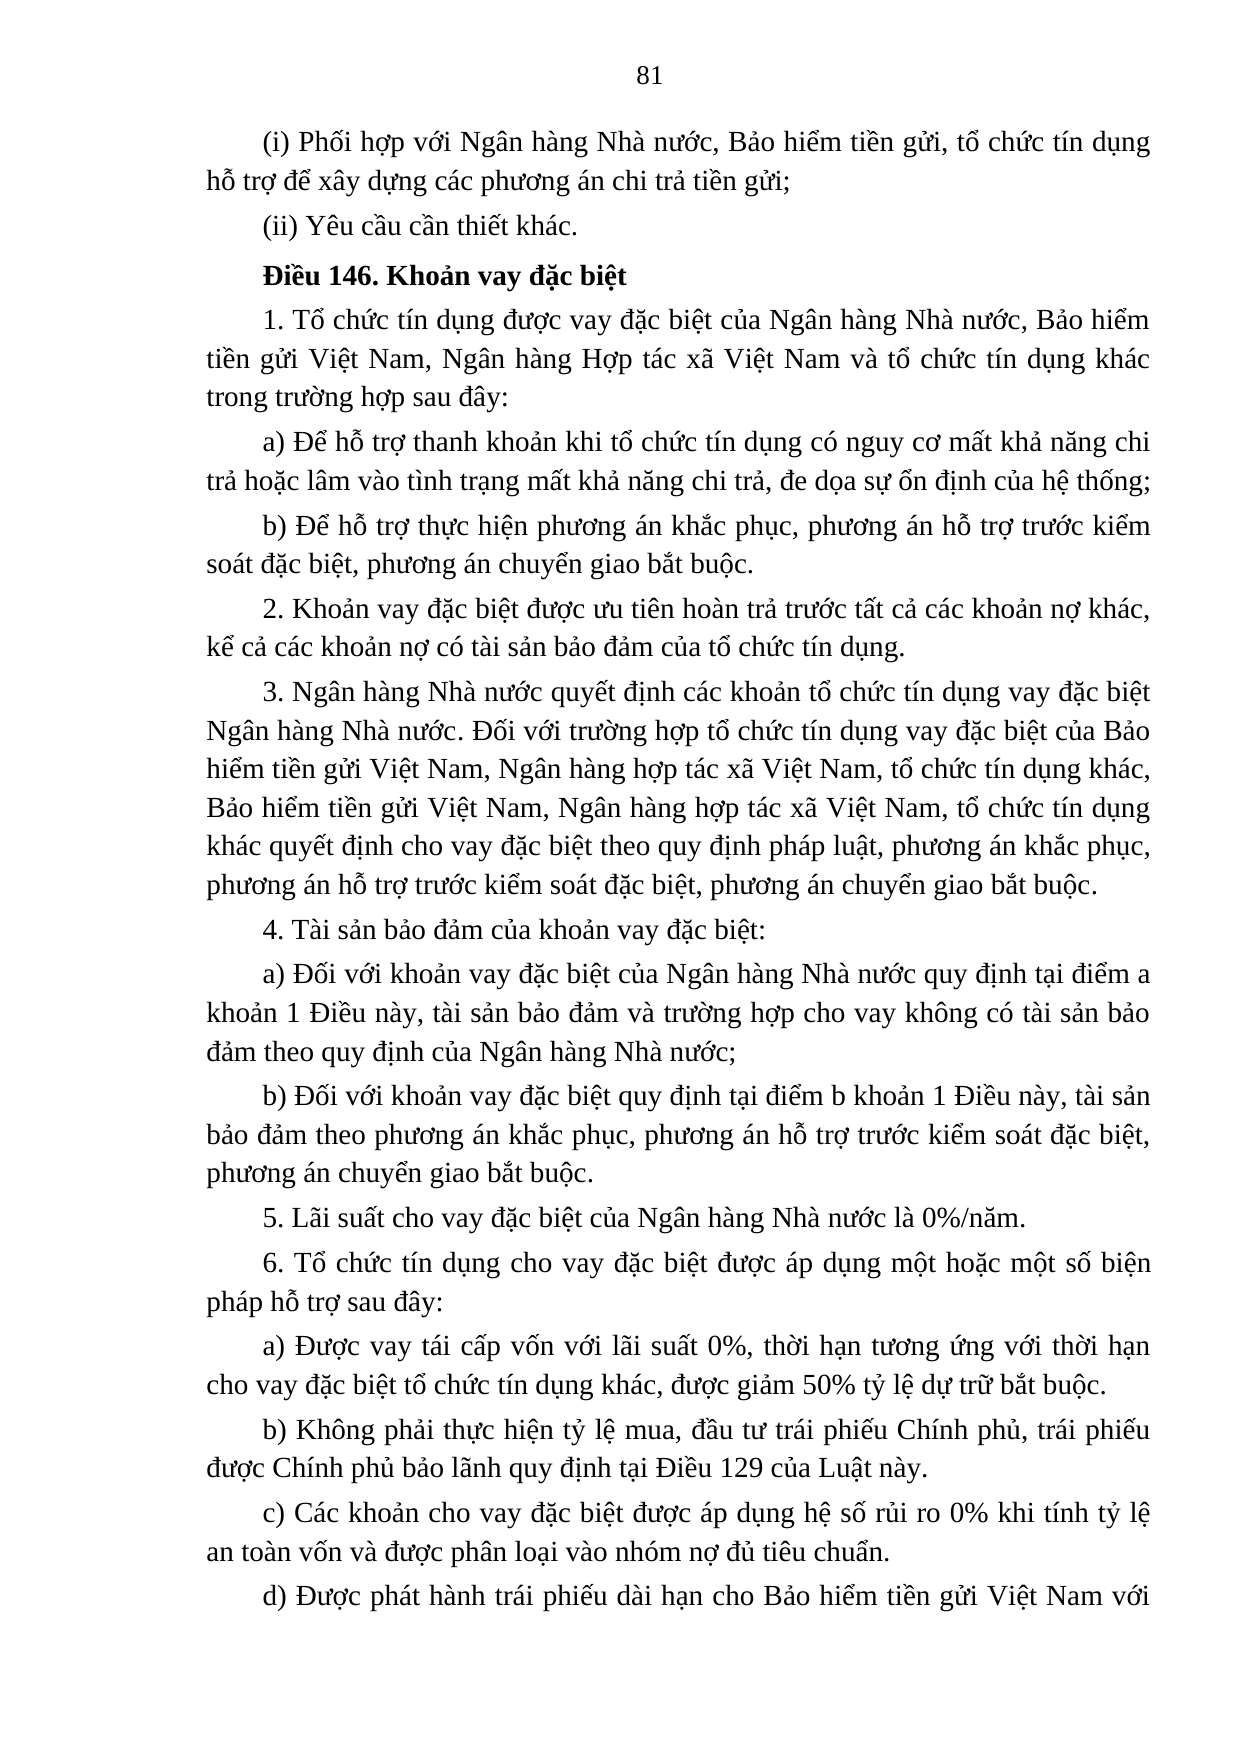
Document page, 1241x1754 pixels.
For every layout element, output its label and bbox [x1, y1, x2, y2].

table_cell [195, 118, 1163, 251]
table_cell [195, 251, 1163, 1612]
